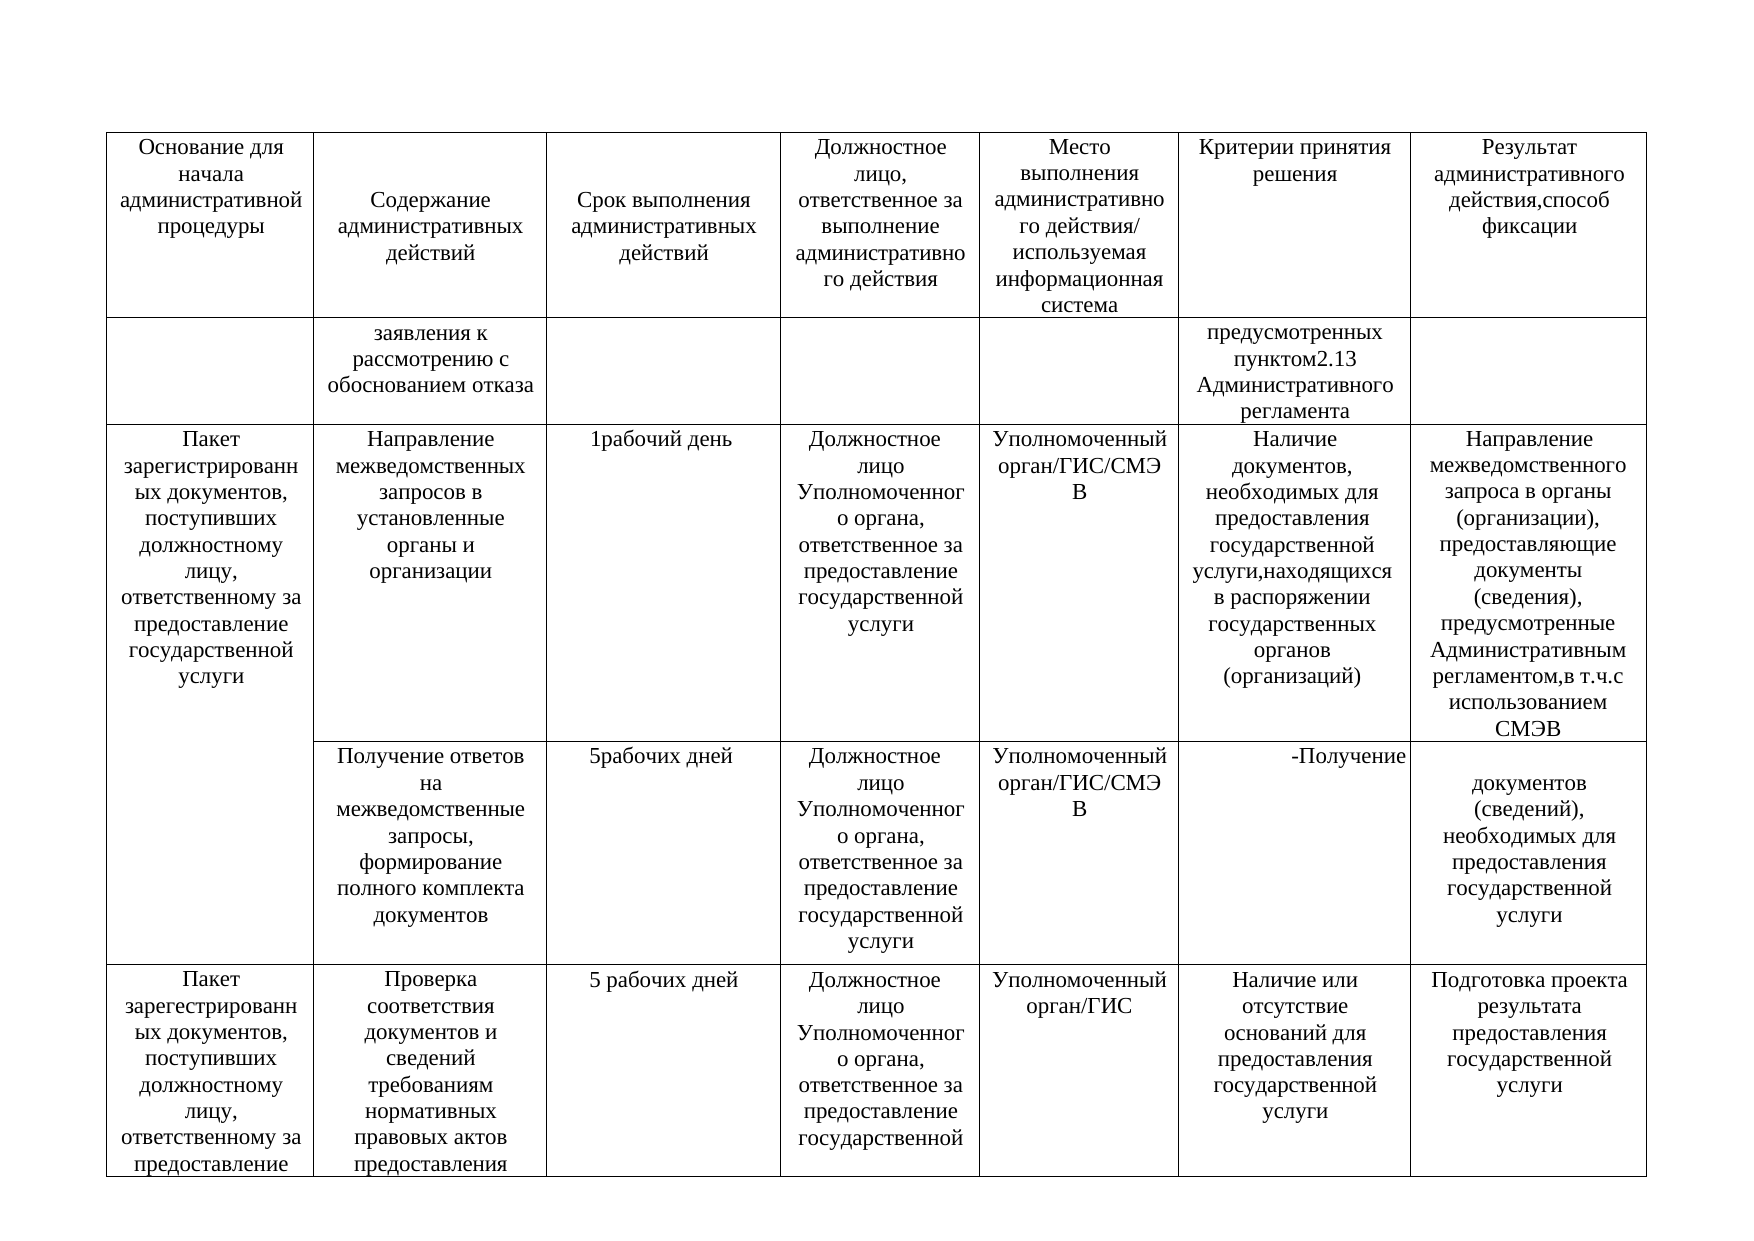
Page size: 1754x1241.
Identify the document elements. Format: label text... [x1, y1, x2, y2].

table_cell Направление межведомственного запроса в органы (организации), предоставляющие документы (сведения), предусмотренные Административным регламентом,в т.ч.с использованием СМЭВ [1411, 425, 1646, 741]
table_cell предусмотренных пунктом2.13 Административного регламента [1179, 318, 1410, 424]
table_cell Наличие документов, необходимых для предоставления государственной услуги,находящихся в распоряжении государственных органов (организаций) [1179, 425, 1410, 741]
table_header Основание для начала административной процедуры [107, 133, 313, 317]
table_cell [781, 318, 979, 424]
table_cell Пакет зарегестрированн ых документов, поступивших должностному лицу, ответственному за предоставление [107, 965, 313, 1176]
table_cell заявления к рассмотрению с обоснованием отказа [314, 318, 546, 424]
table_cell Проверка соответствия документов и сведений требованиям нормативных правовых актов предоставления [314, 965, 546, 1176]
table_cell Направление межведомственных запросов в установленные органы и организации [314, 425, 546, 741]
table_cell Должностное лицо Уполномоченног о органа, ответственное за предоставление государственной [781, 965, 979, 1176]
table_cell Должностное лицо Уполномоченног о органа, ответственное за предоставление государственной услуги [781, 425, 979, 741]
table_header Содержание административных действий [314, 133, 546, 317]
table_cell Должностное лицо Уполномоченног о органа, ответственное за предоставление государственной услуги [781, 742, 979, 964]
table_cell Получение ответов на межведомственные запросы, формирование полного комплекта документов [314, 742, 546, 964]
table_header Результат административного действия,способ фиксации [1411, 133, 1646, 317]
table_cell Подготовка проекта результата предоставления государственной услуги [1411, 965, 1646, 1176]
table_cell [107, 318, 313, 424]
table_cell [980, 318, 1178, 424]
table_header Критерии принятия решения [1179, 133, 1410, 317]
table_cell документов (сведений), необходимых для предоставления государственной услуги [1411, 742, 1646, 964]
table_header Место выполнения административно го действия/ используемая информационная система [980, 133, 1178, 317]
table_cell 5 рабочих дней [547, 965, 780, 1176]
table_header Срок выполнения административных действий [547, 133, 780, 317]
table_cell 5рабочих дней [547, 742, 780, 964]
table_cell Уполномоченный орган/ГИС/СМЭ В [980, 742, 1178, 964]
table_header Должностное лицо, ответственное за выполнение административно го действия [781, 133, 979, 317]
table_cell Наличие или отсутствие оснований для предоставления государственной услуги [1179, 965, 1410, 1176]
table_cell [1411, 318, 1646, 424]
table_cell -Получение [1179, 742, 1410, 964]
table_cell [547, 318, 780, 424]
table_cell Уполномоченный орган/ГИС [980, 965, 1178, 1176]
table_cell Пакет зарегистрированн ых документов, поступивших должностному лицу, ответственному за предоставление государственной услуги [107, 425, 313, 964]
table_cell Уполномоченный орган/ГИС/СМЭ В [980, 425, 1178, 741]
table_cell 1рабочий день [547, 425, 780, 741]
